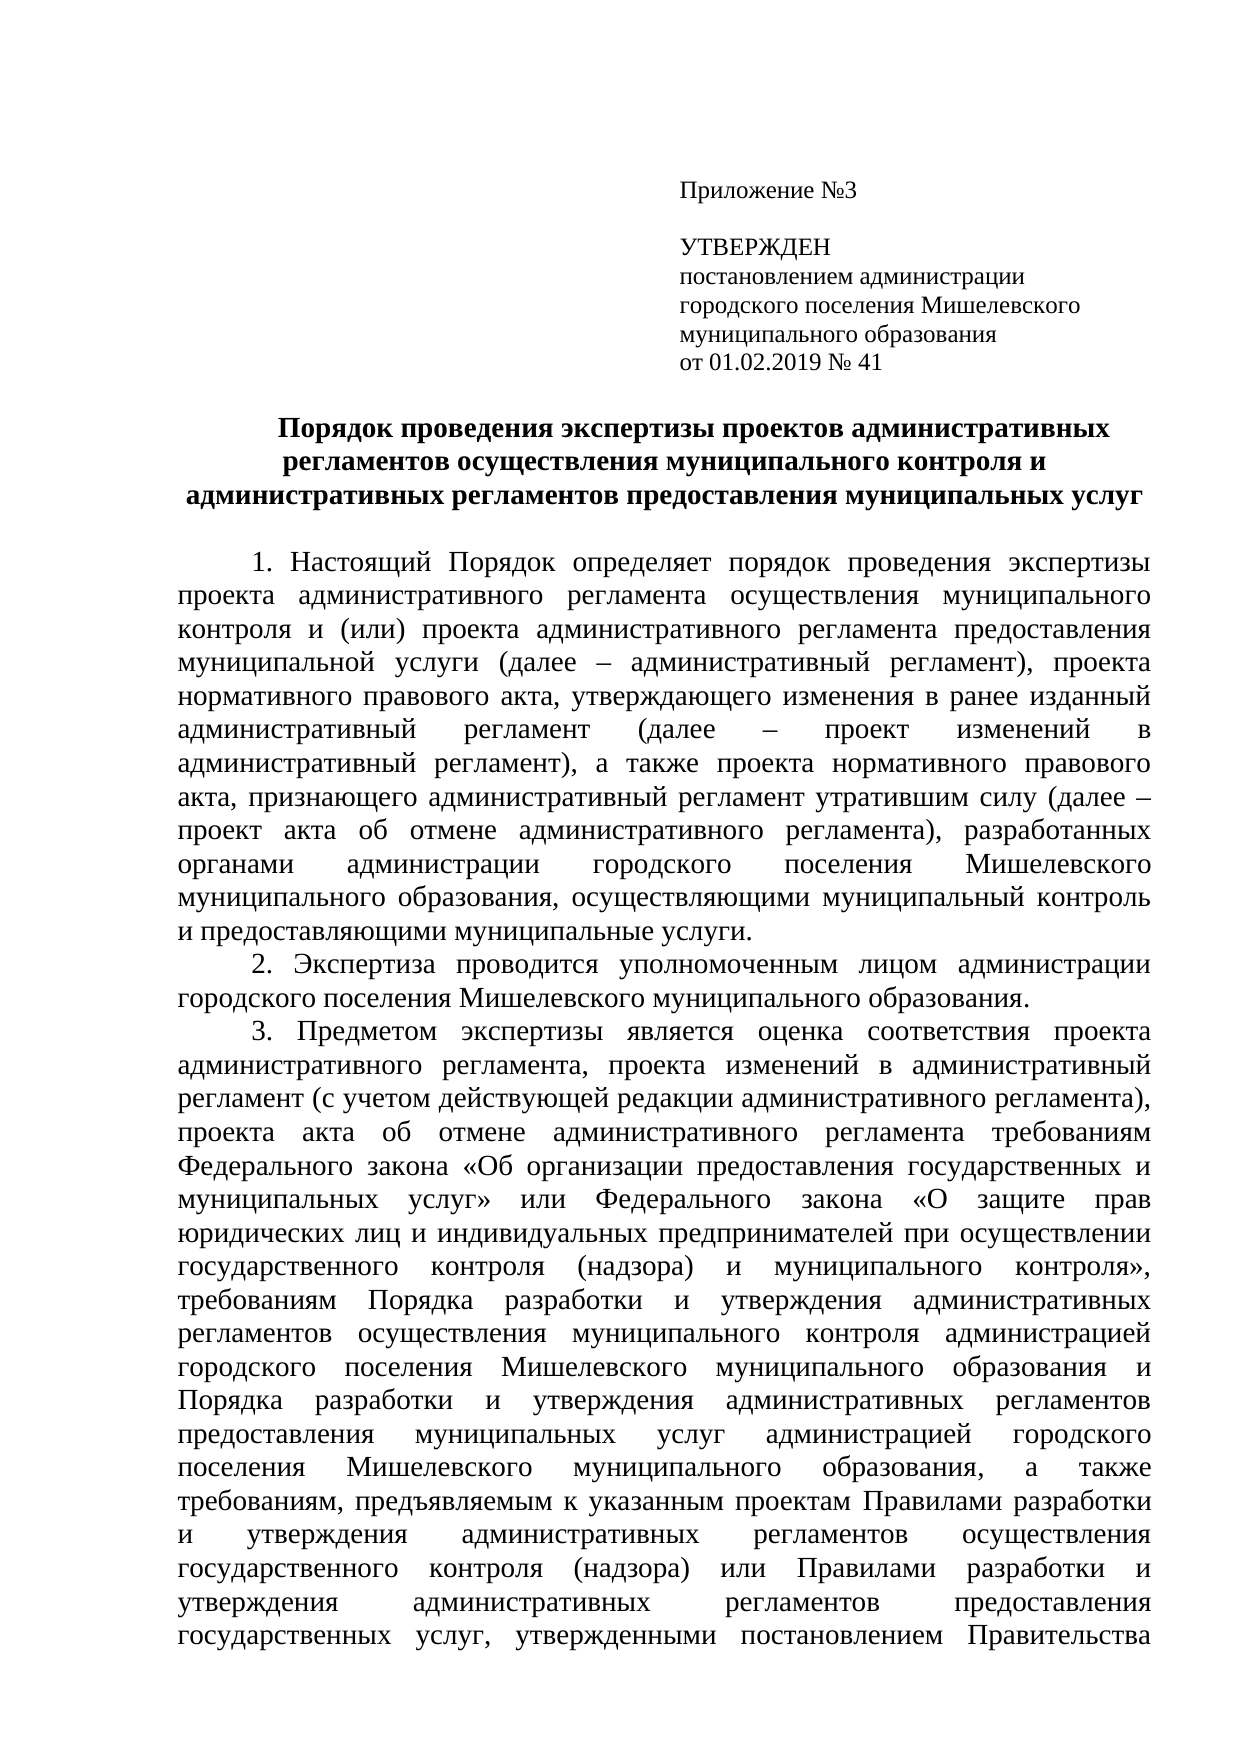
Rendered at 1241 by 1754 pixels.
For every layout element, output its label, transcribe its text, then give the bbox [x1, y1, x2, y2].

text 1. Настоящий Порядок определяет порядок проведения экспертизы проекта административного регламента осуществления муниципального контроля и (или) проекта административного регламента предоставления муниципальной услуги (далее – административный регламент), проекта нормативного правового акта, утверждающего изменения в ранее изданный административный регламент (далее – проект изменений в административный регламент), а также проекта нормативного правового акта, признающего административный регламент утратившим силу (далее – проект акта об отмене административного регламента), разработанных органами администрации городского поселения Мишелевского муниципального образования, осуществляющими муниципальный контроль и предоставляющими муниципальные услуги. [177, 544, 1152, 946]
text городского поселения Мишелевского [679, 290, 1152, 319]
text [177, 1013, 1152, 1651]
text Порядок проведения экспертизы проектов административных регламентов осуществления муниципального контроля и административных регламентов предоставления муниципальных услуг [177, 410, 1152, 510]
text УТВЕРЖДЕН [679, 232, 1152, 261]
text Приложение №3 [679, 175, 1152, 204]
text муниципального образования [679, 319, 1152, 347]
text от 01.02.2019 № 41 [679, 347, 1152, 376]
text 2. Экспертиза проводится уполномоченным лицом администрации городского поселения Мишелевского муниципального образования. [177, 946, 1152, 1013]
text постановлением администрации [679, 261, 1152, 290]
